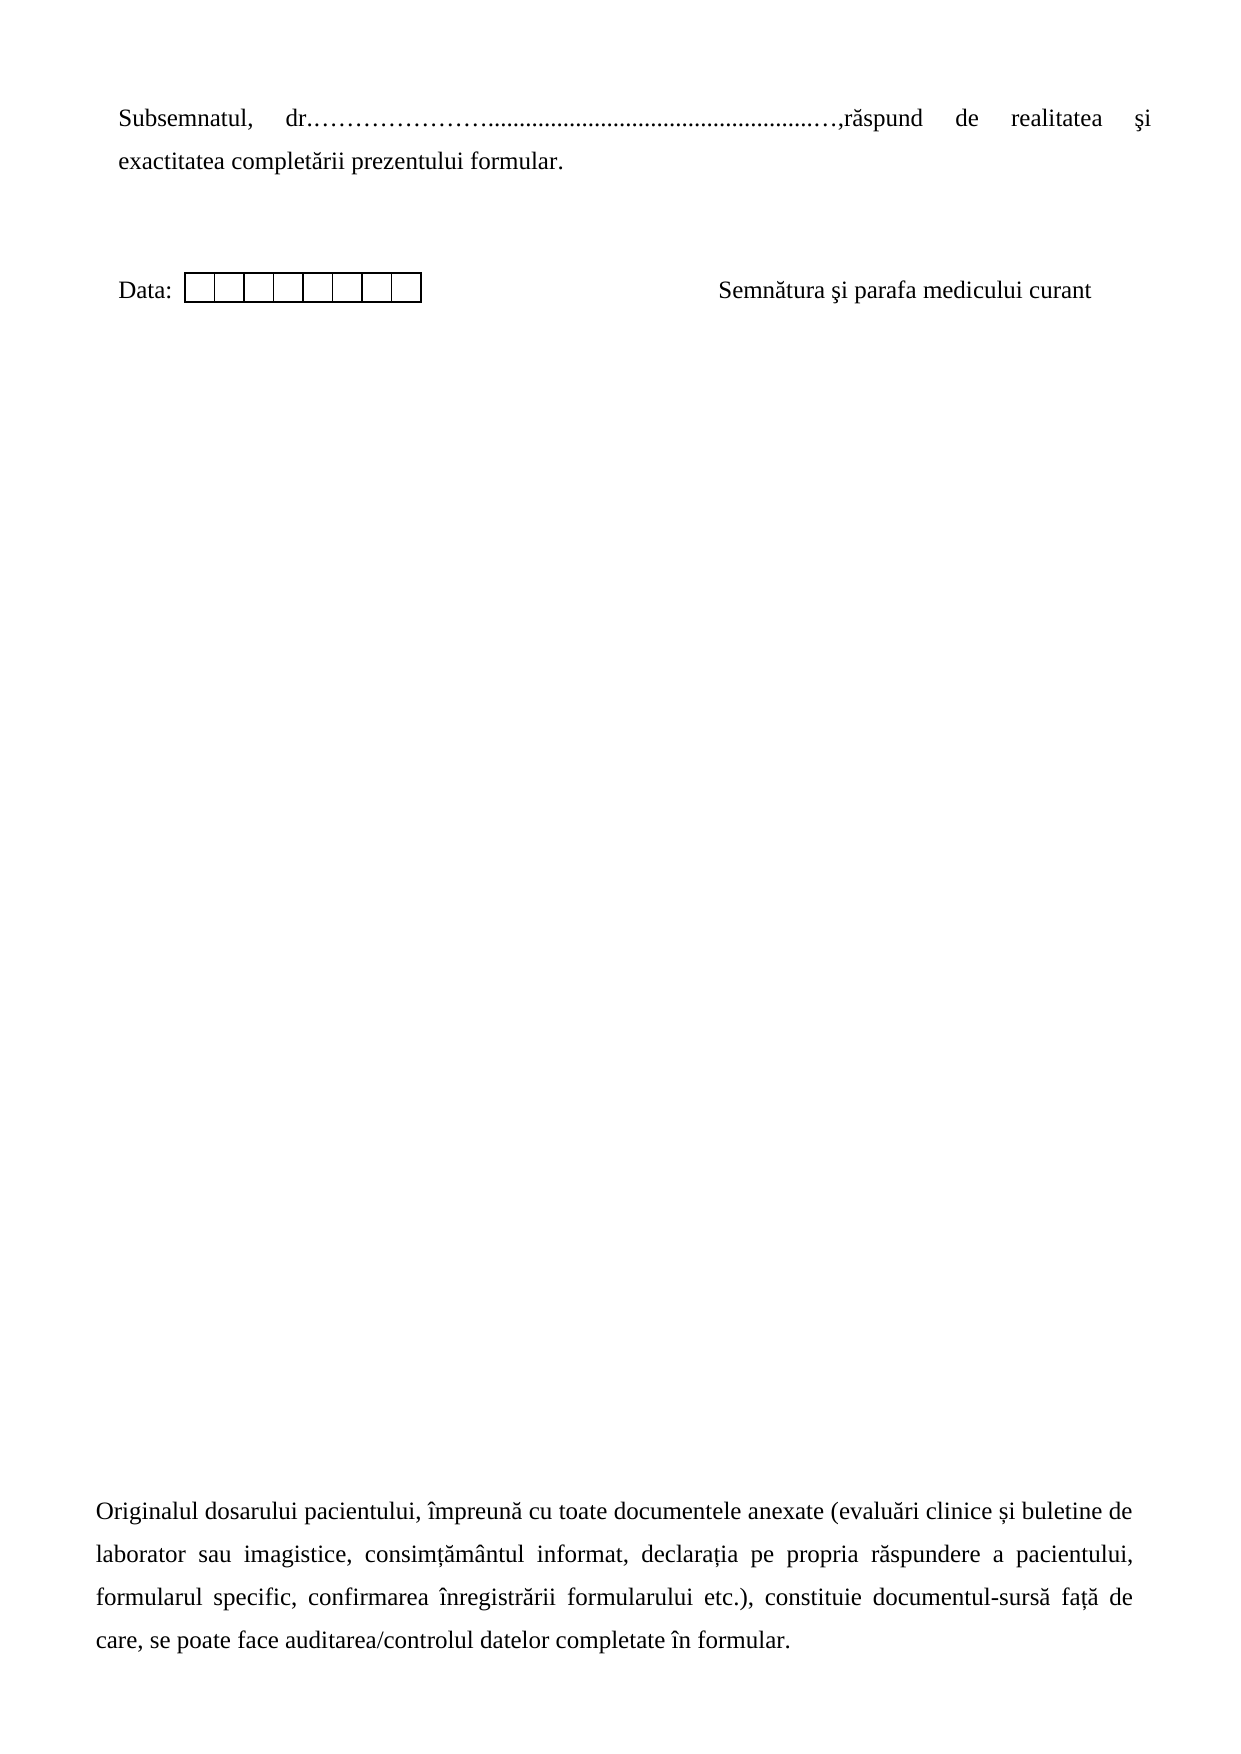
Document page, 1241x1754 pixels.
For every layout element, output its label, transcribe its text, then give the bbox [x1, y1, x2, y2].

text Data: Semnătura şi parafa medicului curant [118, 276, 1152, 304]
text Subsemnatul, dr.…………………....................................................…,răspund de realitatea şi exactitatea completării prezentului formular. [118, 103, 1152, 175]
